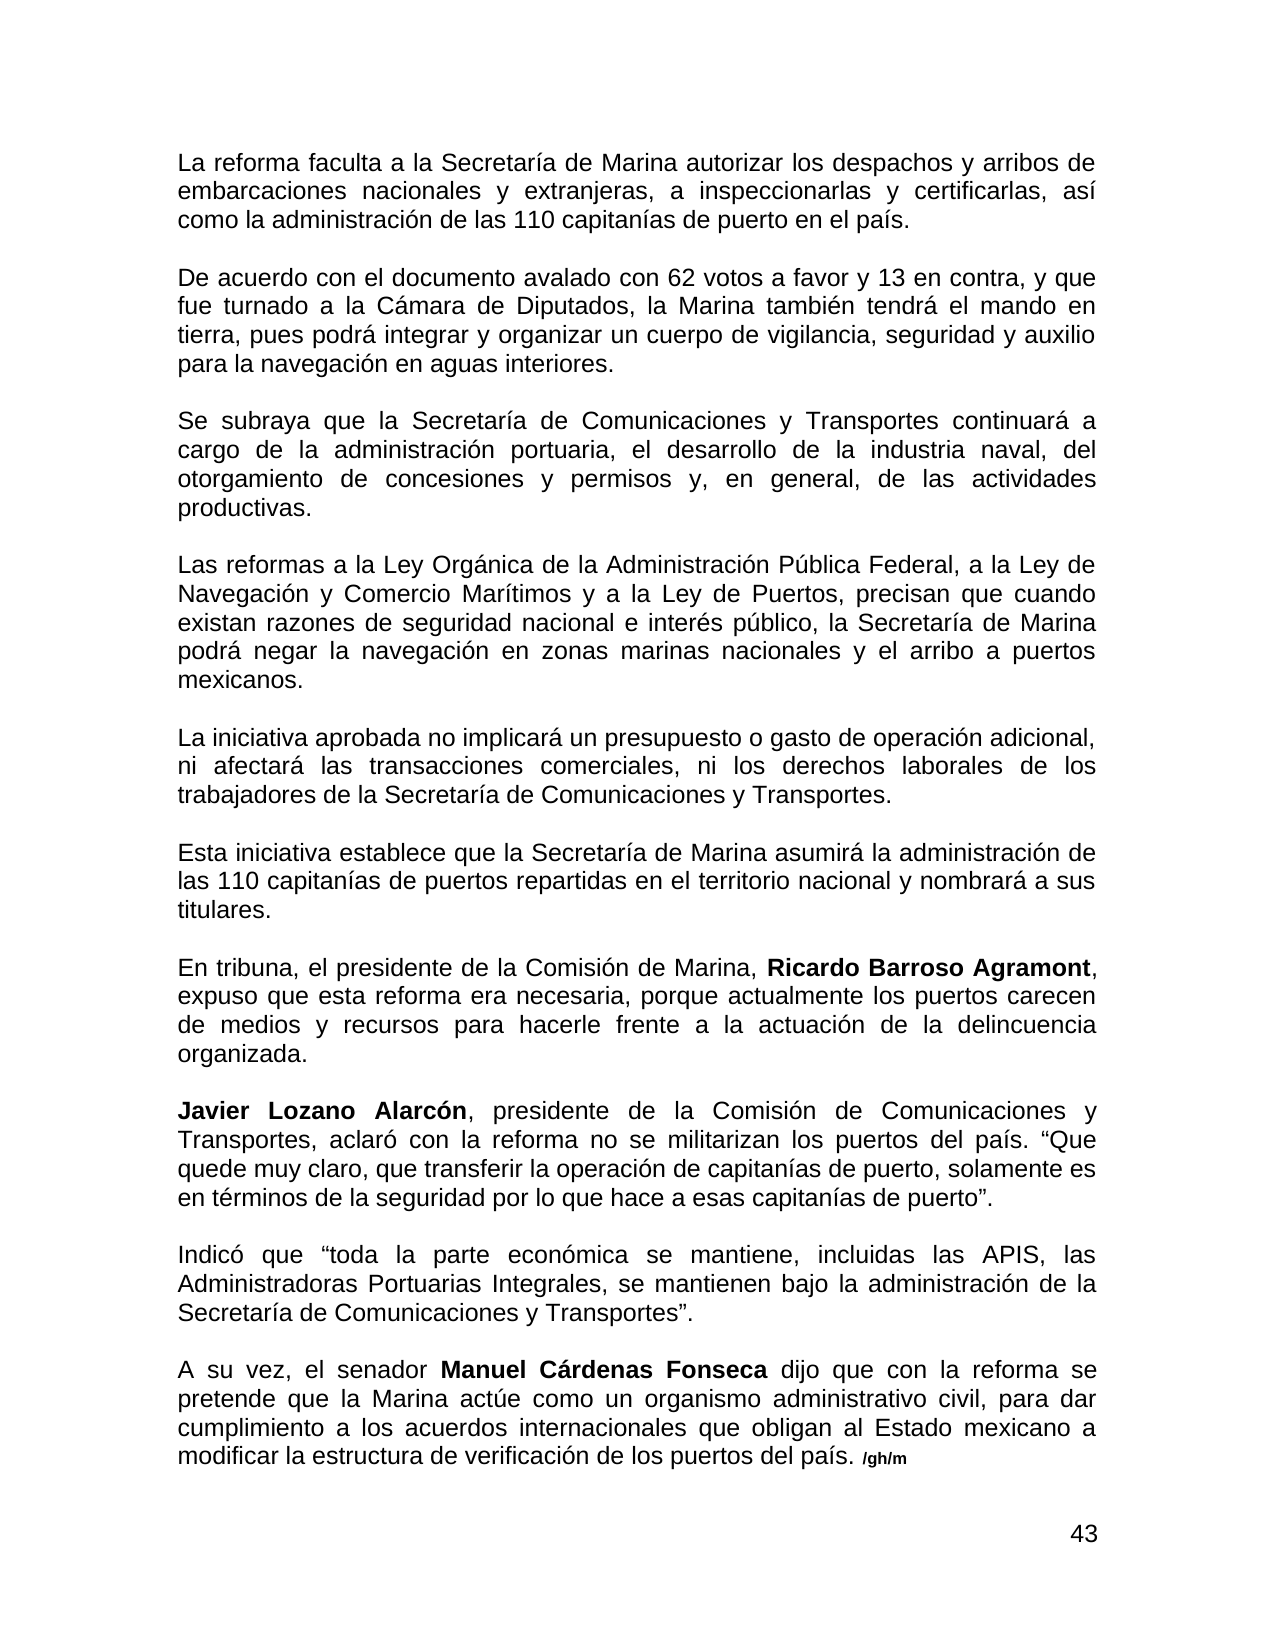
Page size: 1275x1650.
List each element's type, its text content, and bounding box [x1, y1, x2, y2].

text Las reformas a la Ley Orgánica de la Administración Pública Federal, a la Ley de Navegación y Comercio Marítimos y a la Ley de Puertos, precisan que cuando existan razones de seguridad nacional e interés público, la Secretaría de Marina podrá negar la navegación en zonas marinas nacionales y el arribo a puertos mexicanos. [177, 550, 1098, 694]
text A su vez, el senador Manuel Cárdenas Fonseca dijo que con la reforma se pretende que la Marina actúe como un organismo administrativo civil, para dar cumplimiento a los acuerdos internacionales que obligan al Estado mexicano a modificar la estructura de verificación de los puertos del país. /gh/m [177, 1355, 1098, 1470]
text Se subraya que la Secretaría de Comunicaciones y Transportes continuará a cargo de la administración portuaria, el desarrollo de la industria naval, del otorgamiento de concesiones y permisos y, en general, de las actividades productivas. [177, 406, 1098, 521]
text Javier Lozano Alarcón, presidente de la Comisión de Comunicaciones y Transportes, aclaró con la reforma no se militarizan los puertos del país. “Que quede muy claro, que transferir la operación de capitanías de puerto, solamente es en términos de la seguridad por lo que hace a esas capitanías de puerto”. [177, 1096, 1098, 1211]
text La reforma faculta a la Secretaría de Marina autorizar los despachos y arribos de embarcaciones nacionales y extranjeras, a inspeccionarlas y certificarlas, así como la administración de las 110 capitanías de puerto en el país. [177, 148, 1098, 234]
text De acuerdo con el documento avalado con 62 votos a favor y 13 en contra, y que fue turnado a la Cámara de Diputados, la Marina también tendrá el mando en tierra, pues podrá integrar y organizar un cuerpo de vigilancia, seguridad y auxilio para la navegación en aguas interiores. [177, 263, 1098, 378]
text La iniciativa aprobada no implicará un presupuesto o gasto de operación adicional, ni afectará las transacciones comerciales, ni los derechos laborales de los trabajadores de la Secretaría de Comunicaciones y Transportes. [177, 723, 1098, 809]
text Indicó que “toda la parte económica se mantiene, incluidas las APIS, las Administradoras Portuarias Integrales, se mantienen bajo la administración de la Secretaría de Comunicaciones y Transportes”. [177, 1240, 1098, 1326]
text En tribuna, el presidente de la Comisión de Marina, Ricardo Barroso Agramont, expuso que esta reforma era necesaria, porque actualmente los puertos carecen de medios y recursos para hacerle frente a la actuación de la delincuencia organizada. [177, 953, 1098, 1068]
text Esta iniciativa establece que la Secretaría de Marina asumirá la administración de las 110 capitanías de puertos repartidas en el territorio nacional y nombrará a sus titulares. [177, 838, 1098, 924]
